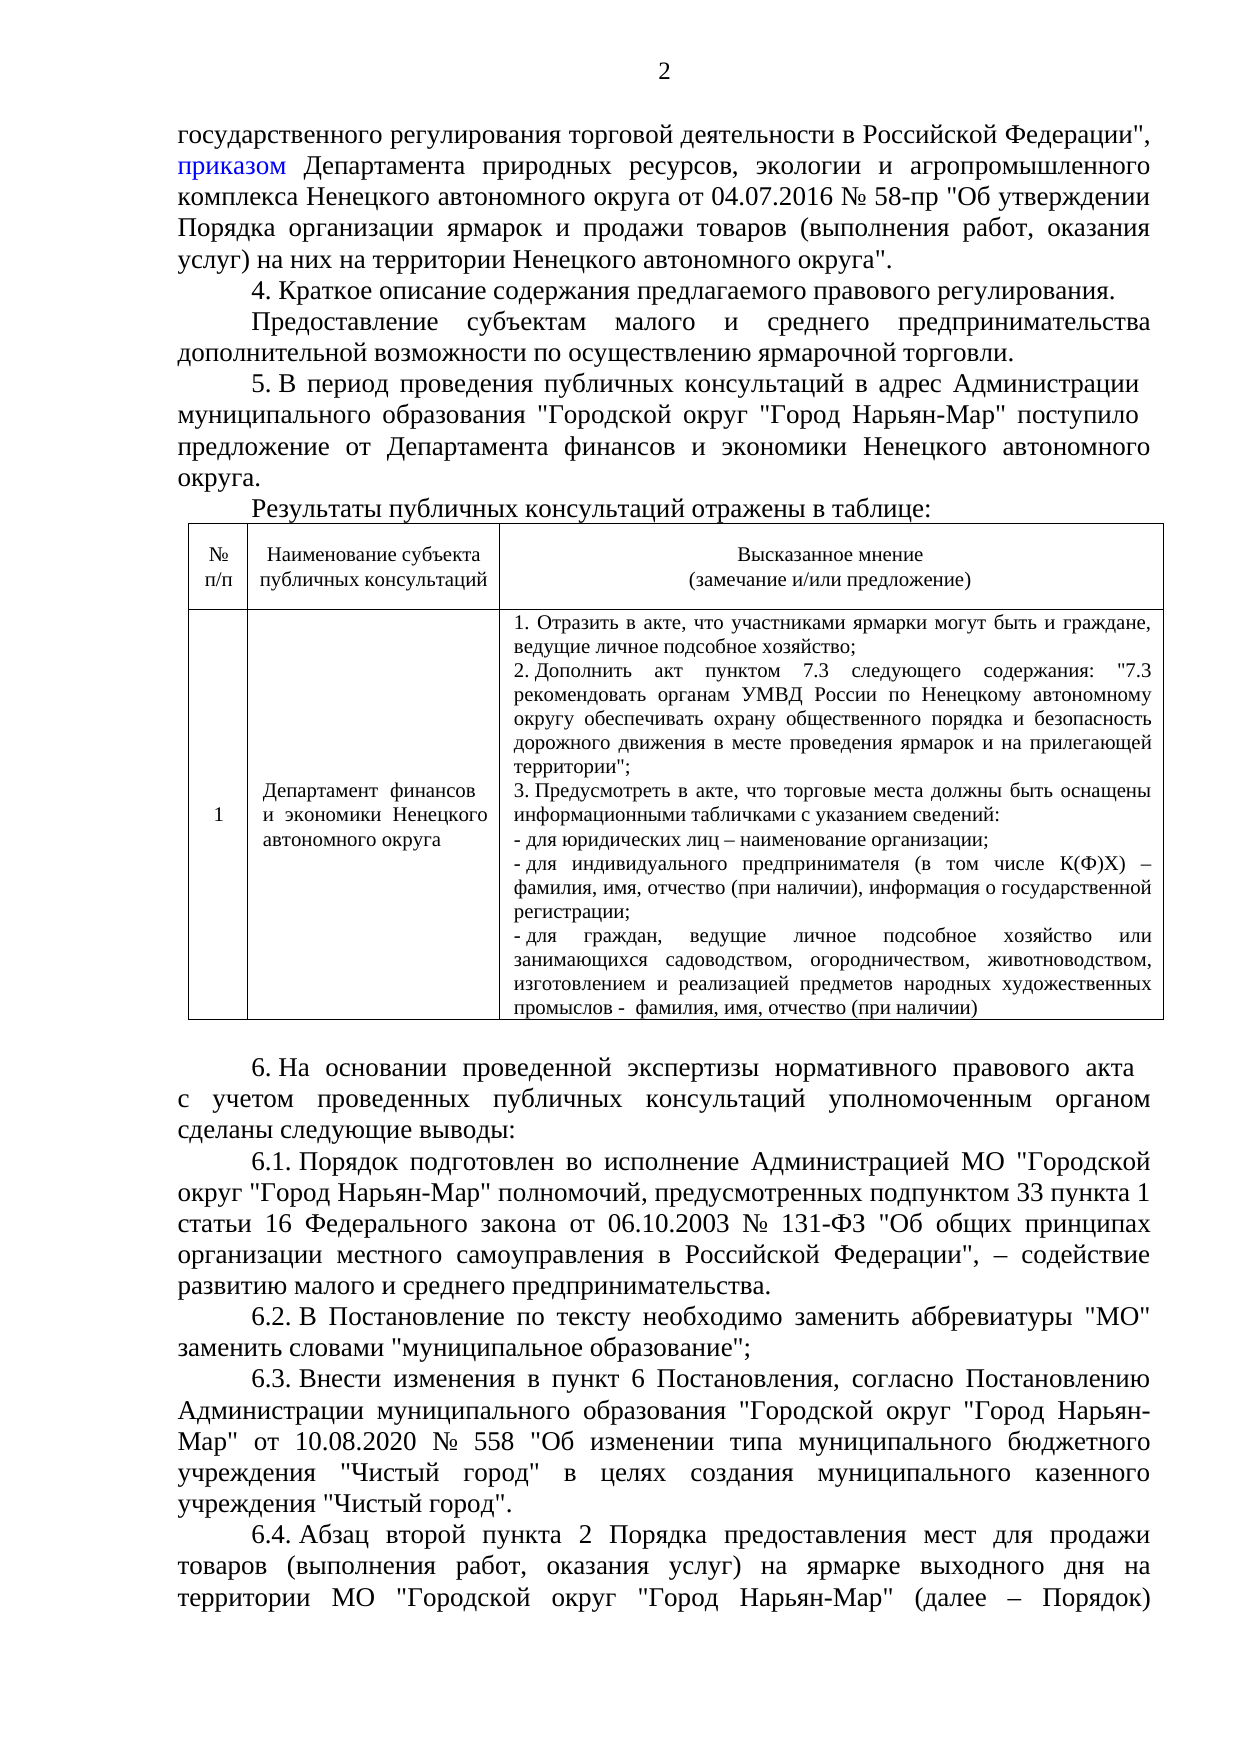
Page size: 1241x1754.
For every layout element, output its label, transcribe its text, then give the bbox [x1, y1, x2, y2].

table_header № п/п [189, 524, 247, 609]
table_cell 1. Отразить в акте, что участниками ярмарки могут быть и граждане, ведущие личное подсобное хозяйство; 2. Дополнить акт пунктом 7.3 следующего содержания: "7.3 рекомендовать органам УМВД России по Ненецкому автономному округу обеспечивать охрану общественного порядка и безопасность дорожного движения в месте проведения ярмарок и на прилегающей территории"; 3. Предусмотреть в акте, что торговые места должны быть оснащены информационными табличками с указанием сведений: - для юридических лиц – наименование организации; - для индивидуального предпринимателя (в том числе К(Ф)Х) – фамилия, имя, отчество (при наличии), информация о государственной регистрации; - для граждан, ведущие личное подсобное хозяйство или занимающихся садоводством, огородничеством, животноводством, изготовлением и реализацией предметов народных художественных промыслов - фамилия, имя, отчество (при наличии) [500, 610, 1163, 1019]
text 6.3. Внести изменения в пункт 6 Постановления, согласно Постановлению Администрации муниципального образования "Городской округ "Город Нарьян-Мар" от 10.08.2020 № 558 "Об изменении типа муниципального бюджетного учреждения "Чистый город" в целях создания муниципального казенного учреждения "Чистый город". [177, 1363, 1152, 1518]
text Предоставление субъектам малого и среднего предпринимательства дополнительной возможности по осуществлению ярмарочной торговли. [177, 305, 1152, 367]
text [177, 1518, 1152, 1612]
table_cell 1 [189, 610, 247, 1019]
text Результаты публичных консультаций отражены в таблице: [177, 492, 1152, 523]
table_header Высказанное мнение (замечание и/или предложение) [500, 524, 1163, 609]
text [177, 118, 1152, 274]
text 5. В период проведения публичных консультаций в адрес Администрации муниципального образования "Городской округ "Город Нарьян-Мар" поступило предложение от Департамента финансов и экономики Ненецкого автономного округа. [177, 367, 1152, 492]
list 4. Краткое описание содержания предлагаемого правового регулирования. [251, 274, 1140, 305]
table_cell Департамент финансов и экономики Ненецкого автономного округа [248, 610, 499, 1019]
table_header Наименование субъекта публичных консультаций [248, 524, 499, 609]
text 6. На основании проведенной экспертизы нормативного правового акта с учетом проведенных публичных консультаций уполномоченным органом сделаны следующие выводы: [177, 1051, 1152, 1144]
text 6.2. В Постановление по тексту необходимо заменить аббревиатуры "МО" заменить словами "муниципальное образование"; [177, 1300, 1152, 1363]
text 6.1. Порядок подготовлен во исполнение Администрацией МО "Городской округ "Город Нарьян-Мар" полномочий, предусмотренных подпунктом 33 пункта 1 статьи 16 Федерального закона от 06.10.2003 № 131-ФЗ "Об общих принципах организации местного самоуправления в Российской Федерации", – содействие развитию малого и среднего предпринимательства. [177, 1144, 1152, 1300]
